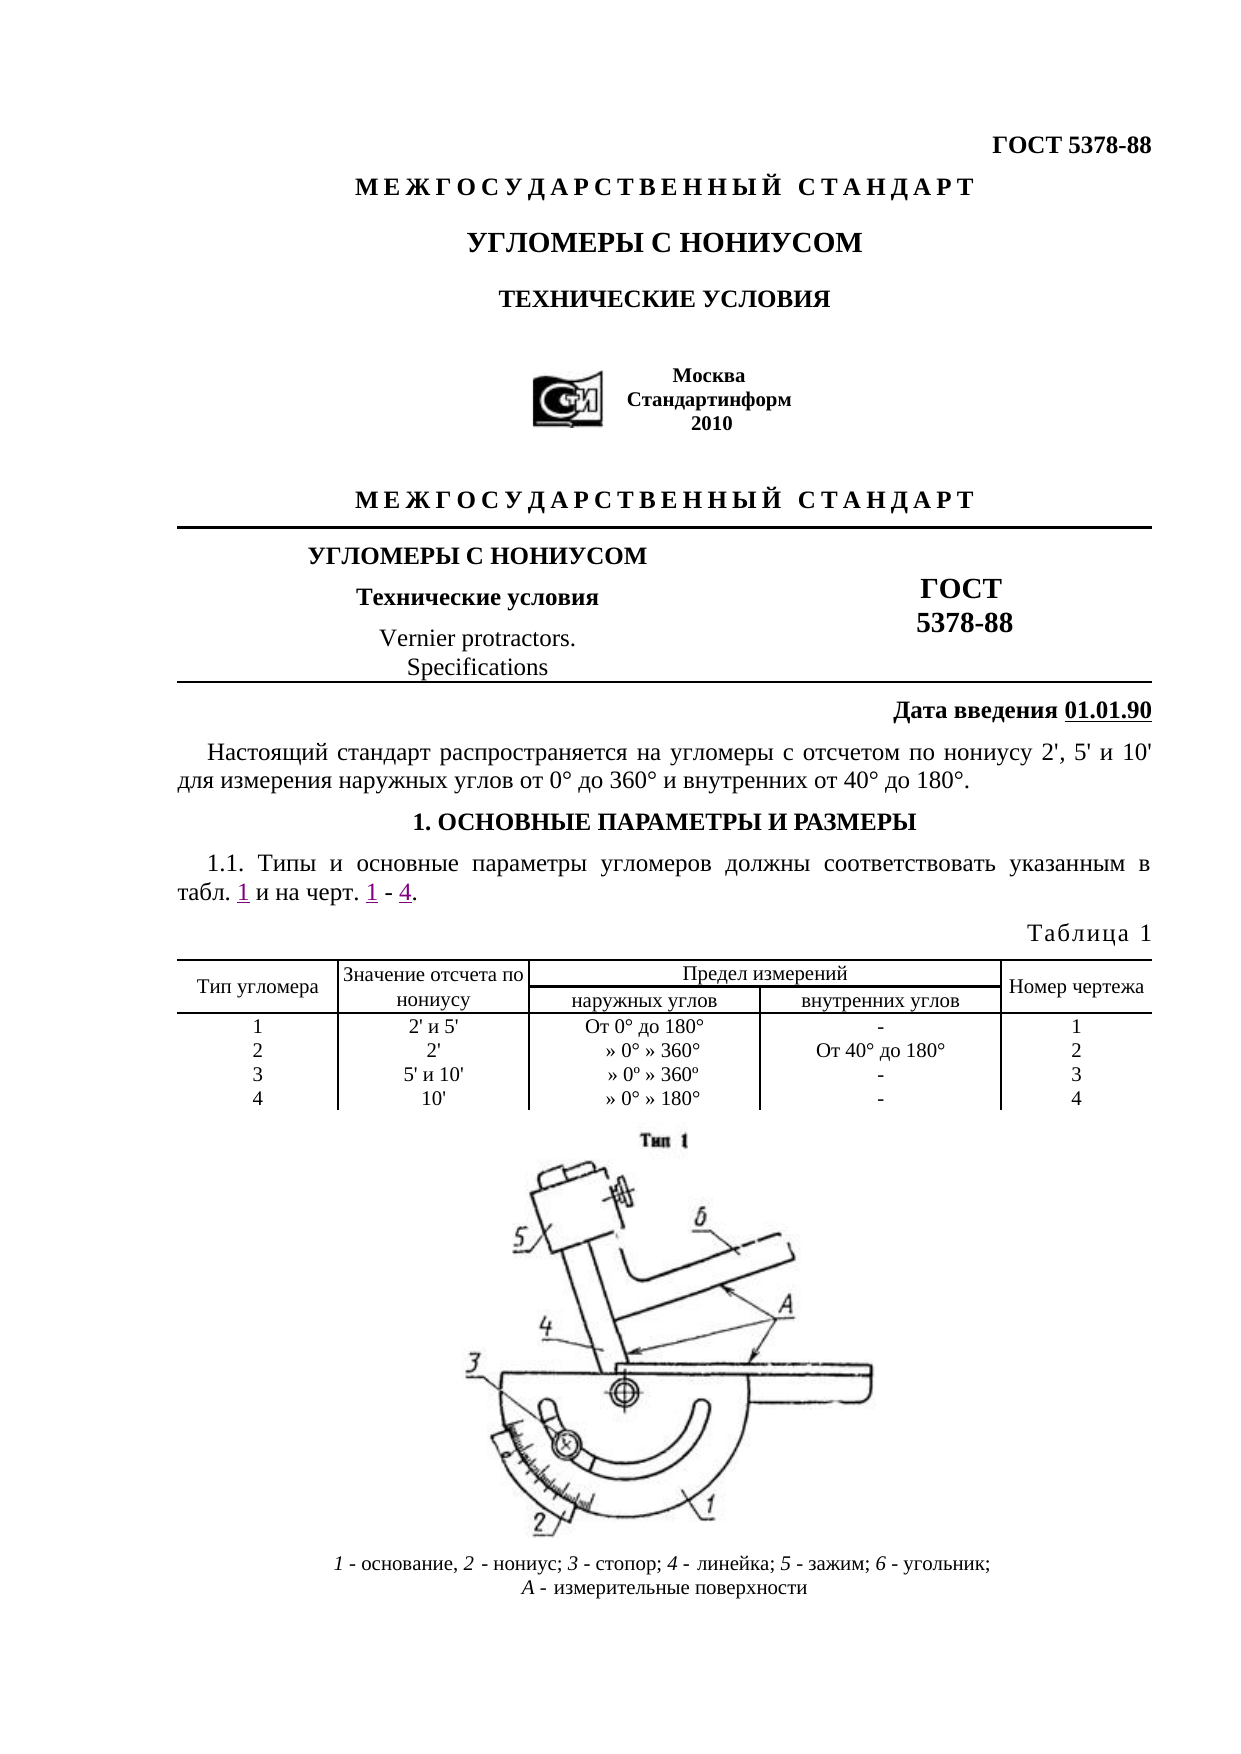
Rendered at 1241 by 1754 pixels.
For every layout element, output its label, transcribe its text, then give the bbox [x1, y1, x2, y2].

picture [450, 1122, 879, 1538]
table_header УГЛОМЕРЫ С НОНИУСОМ Технические условия Vernier protractors. Specifications [177, 529, 778, 681]
text ГОСТ 5378-88 [177, 131, 1152, 159]
table_header ГОСТ 5378-88 [778, 529, 1152, 681]
table_header Номер чертежа [1002, 961, 1152, 1012]
text МЕЖГОСУДАРСТВЕННЫЙ СТАНДАРТ [177, 172, 1152, 201]
text МЕЖГОСУДАРСТВЕННЫЙ СТАНДАРТ [177, 485, 1152, 514]
text 1. ОСНОВНЫЕ ПАРАМЕТРЫ И РАЗМЕРЫ [177, 807, 1152, 836]
text УГЛОМЕРЫ С НОНИУСОМ [177, 226, 1152, 259]
table_header Москва Стандартинформ 2010 [615, 363, 808, 435]
table_header [521, 363, 615, 435]
text ТЕХНИЧЕСКИЕ УСЛОВИЯ [177, 284, 1152, 313]
table_header Тип угломера [177, 961, 337, 1012]
text Настоящий стандарт распространяется на угломеры с отсчетом по нониусу 2', 5' и 10' для измерения наружных углов от 0° до 360° и внутренних от 40° до 180°. [177, 737, 1152, 794]
text 1 - основание, 2 - нониус; 3 - стопор; 4 - линейка; 5 - зажим; 6 - угольник; А - измерительные поверхности [177, 1551, 1152, 1599]
text Дата введения 01.01.90 [177, 696, 1152, 724]
text 1.1. Типы и основные параметры угломеров должны соответствовать указанным в табл. 1 и на черт. 1 - 4. [177, 848, 1152, 906]
text Таблица 1 [177, 918, 1152, 947]
picture [532, 370, 604, 428]
